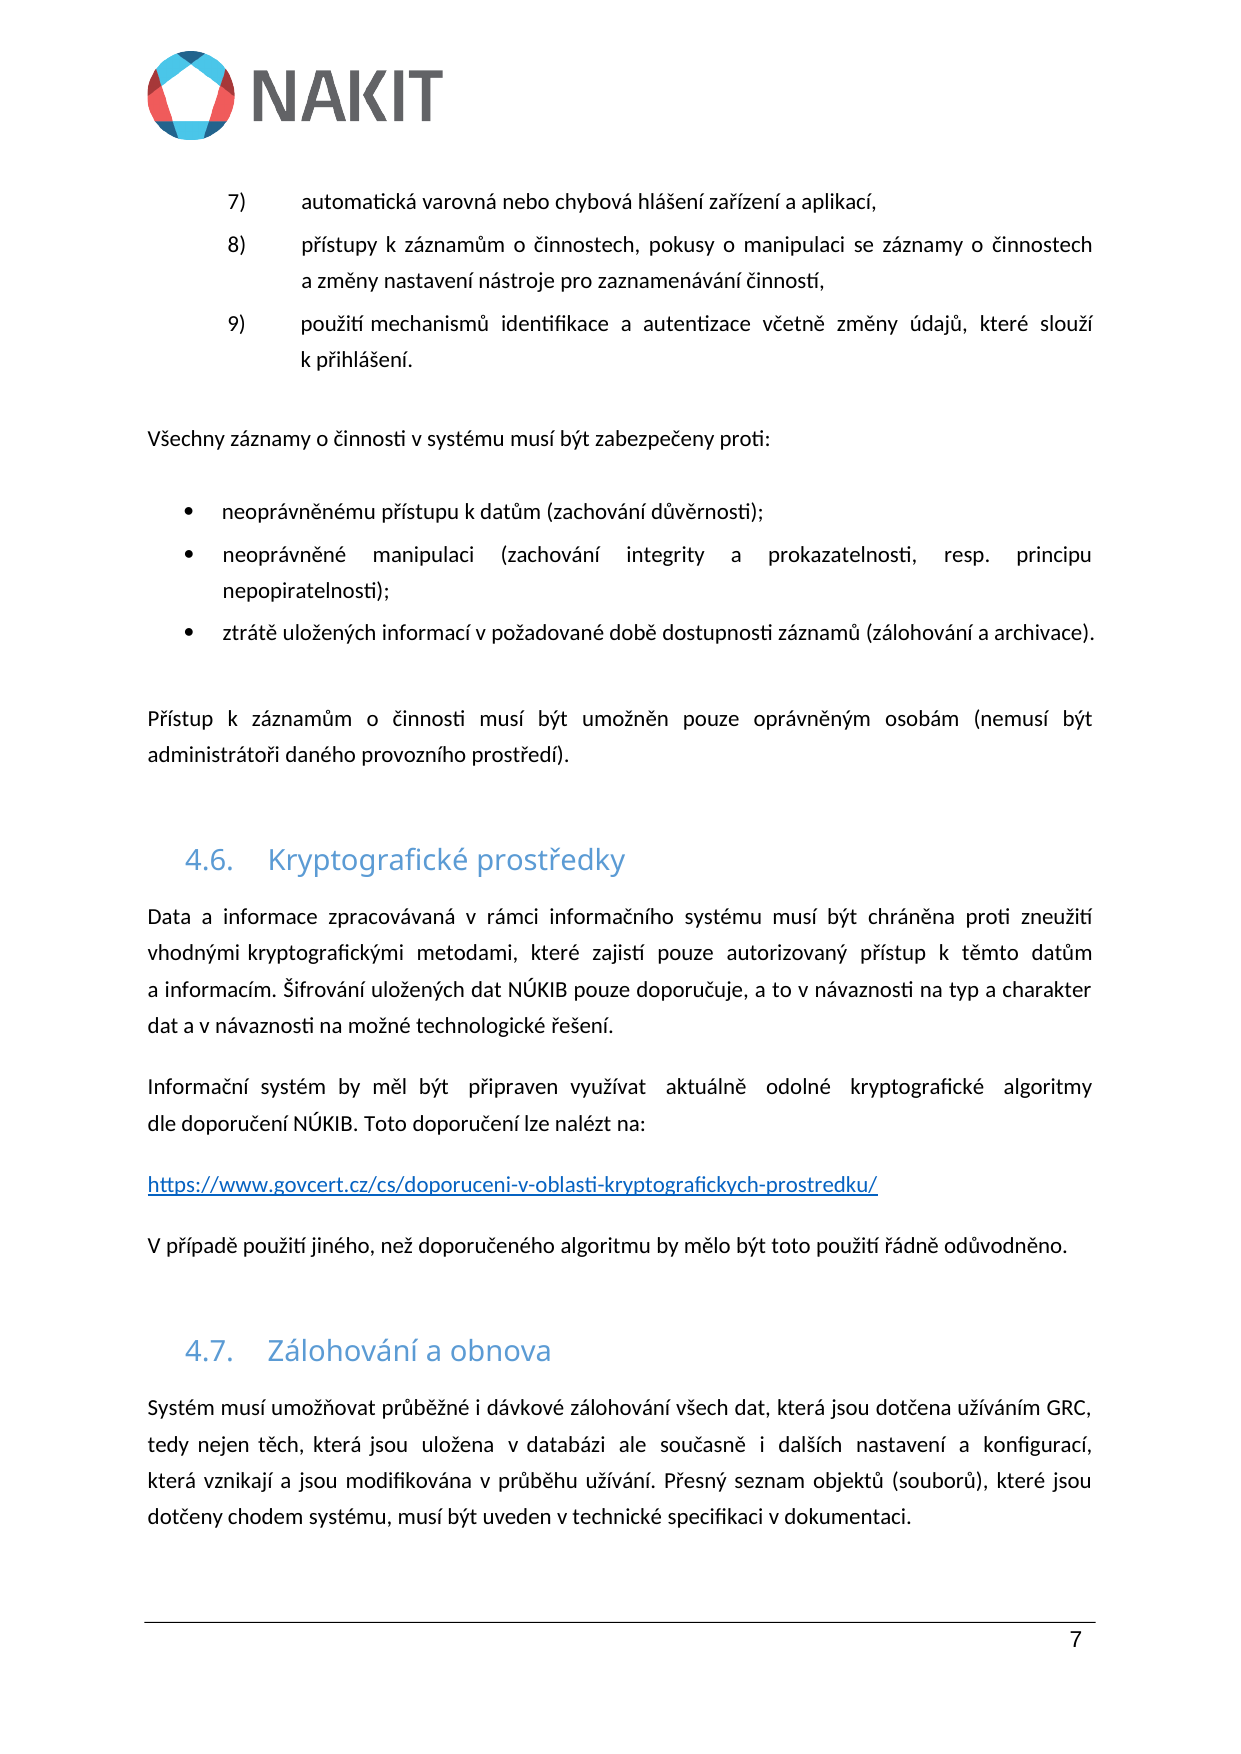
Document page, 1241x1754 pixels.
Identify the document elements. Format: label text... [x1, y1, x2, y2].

picture [147, 51, 443, 140]
list použití mechanismů identifikace a autentizace včetně změny údajů, které slouží k přihlášení. [227, 309, 1093, 373]
text Systém musí umožňovat průběžné i dávkové zálohování všech dat, která jsou dotčena užíváním GRC, tedy nejen těch, která jsou uložena v databázi ale současně i dalších nastavení a konfigurací, která vznikají a jsou modifikována v průběhu užívání. Přesný seznam objektů (souborů), které jsou dotčeny chodem systému, musí být uveden v technické specifikaci v dokumentaci. [147, 1393, 1093, 1530]
subtitle Kryptografické prostředky [185, 839, 1178, 879]
list neoprávněnému přístupu k datům (zachování důvěrnosti); [184, 497, 1178, 525]
text Data a informace zpracovávaná v rámci informačního systému musí být chráněna proti zneužití vhodnými kryptografickými metodami, které zajistí pouze autorizovaný přístup k těmto datům a informacím. Šifrování uložených dat NÚKIB pouze doporučuje, a to v návaznosti na typ a charakter dat a v návaznosti na možné technologické řešení. [147, 902, 1093, 1039]
subtitle Zálohování a obnova [185, 1331, 1178, 1370]
text Všechny záznamy o činnosti v systému musí být zabezpečeny proti: [147, 424, 1178, 453]
list automatická varovná nebo chybová hlášení zařízení a aplikací, [227, 187, 1178, 216]
text V případě použití jiného, než doporučeného algoritmu by mělo být toto použití řádně odůvodněno. [147, 1231, 1178, 1259]
list neoprávněné manipulaci (zachování integrity a prokazatelnosti, resp. principu nepopiratelnosti); [185, 540, 1093, 604]
text Informační systém by měl být připraven využívat aktuálně odolné kryptografické algoritmy dle doporučení NÚKIB. Toto doporučení lze nalézt na: [147, 1072, 1093, 1137]
list přístupy k záznamům o činnostech, pokusy o manipulaci se záznamy o činnostech a změny nastavení nástroje pro zaznamenávání činností, [227, 230, 1093, 295]
list ztrátě uložených informací v požadované době dostupnosti záznamů (zálohování a archivace). [185, 618, 1178, 646]
text https://www.govcert.cz/cs/doporuceni-v-oblasti-kryptografickych-prostredku/ [147, 1170, 1178, 1198]
text Přístup k záznamům o činnosti musí být umožněn pouze oprávněným osobám (nemusí být administrátoři daného provozního prostředí). [147, 704, 1093, 768]
